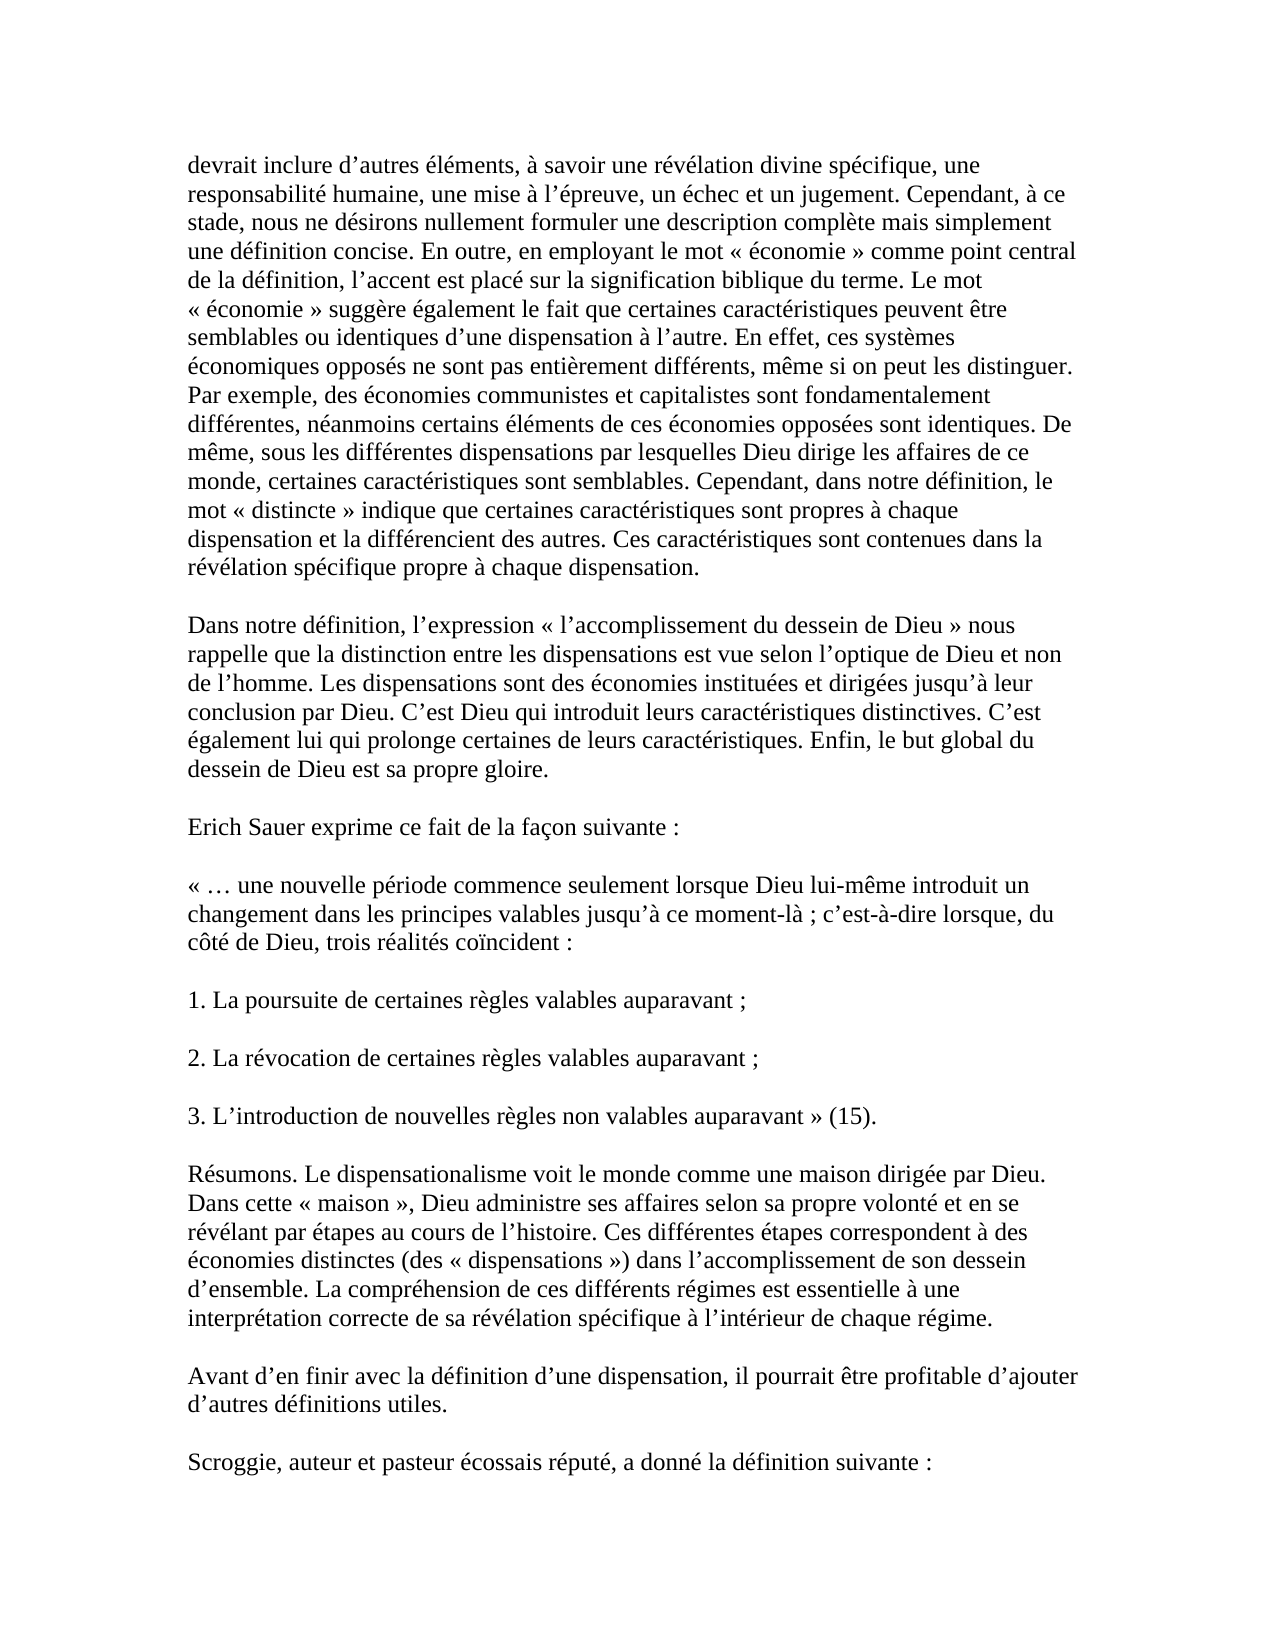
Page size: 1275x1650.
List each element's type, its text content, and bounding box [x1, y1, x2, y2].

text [187, 150, 1087, 581]
text Résumons. Le dispensationalisme voit le monde comme une maison dirigée par Dieu. Dans cette « maison », Dieu administre ses affaires selon sa propre volonté et en se révélant par étapes au cours de l’histoire. Ces différentes étapes correspondent à des économies distinctes (des « dispensations ») dans l’accomplissement de son dessein d’ensemble. La compréhension de ces différents régimes est essentielle à une interprétation correcte de sa révélation spécifique à l’intérieur de chaque régime. [187, 1159, 1087, 1332]
text 1. La poursuite de certaines règles valables auparavant ; [187, 985, 1087, 1014]
text Erich Sauer exprime ce fait de la façon suivante : [187, 812, 1087, 841]
text « … une nouvelle période commence seulement lorsque Dieu lui-même introduit un changement dans les principes valables jusqu’à ce moment-là ; c’est-à-dire lorsque, du côté de Dieu, trois réalités coïncident : [187, 870, 1087, 956]
text Scroggie, auteur et pasteur écossais réputé, a donné la définition suivante : [187, 1447, 1087, 1476]
text 2. La révocation de certaines règles valables auparavant ; [187, 1043, 1087, 1072]
text 3. L’introduction de nouvelles règles non valables auparavant » (15). [187, 1101, 1087, 1130]
text Dans notre définition, l’expression « l’accomplissement du dessein de Dieu » nous rappelle que la distinction entre les dispensations est vue selon l’optique de Dieu et non de l’homme. Les dispensations sont des économies instituées et dirigées jusqu’à leur conclusion par Dieu. C’est Dieu qui introduit leurs caractéristiques distinctives. C’est également lui qui prolonge certaines de leurs caractéristiques. Enfin, le but global du dessein de Dieu est sa propre gloire. [187, 610, 1087, 783]
text Avant d’en finir avec la définition d’une dispensation, il pourrait être profitable d’ajouter d’autres définitions utiles. [187, 1361, 1087, 1418]
